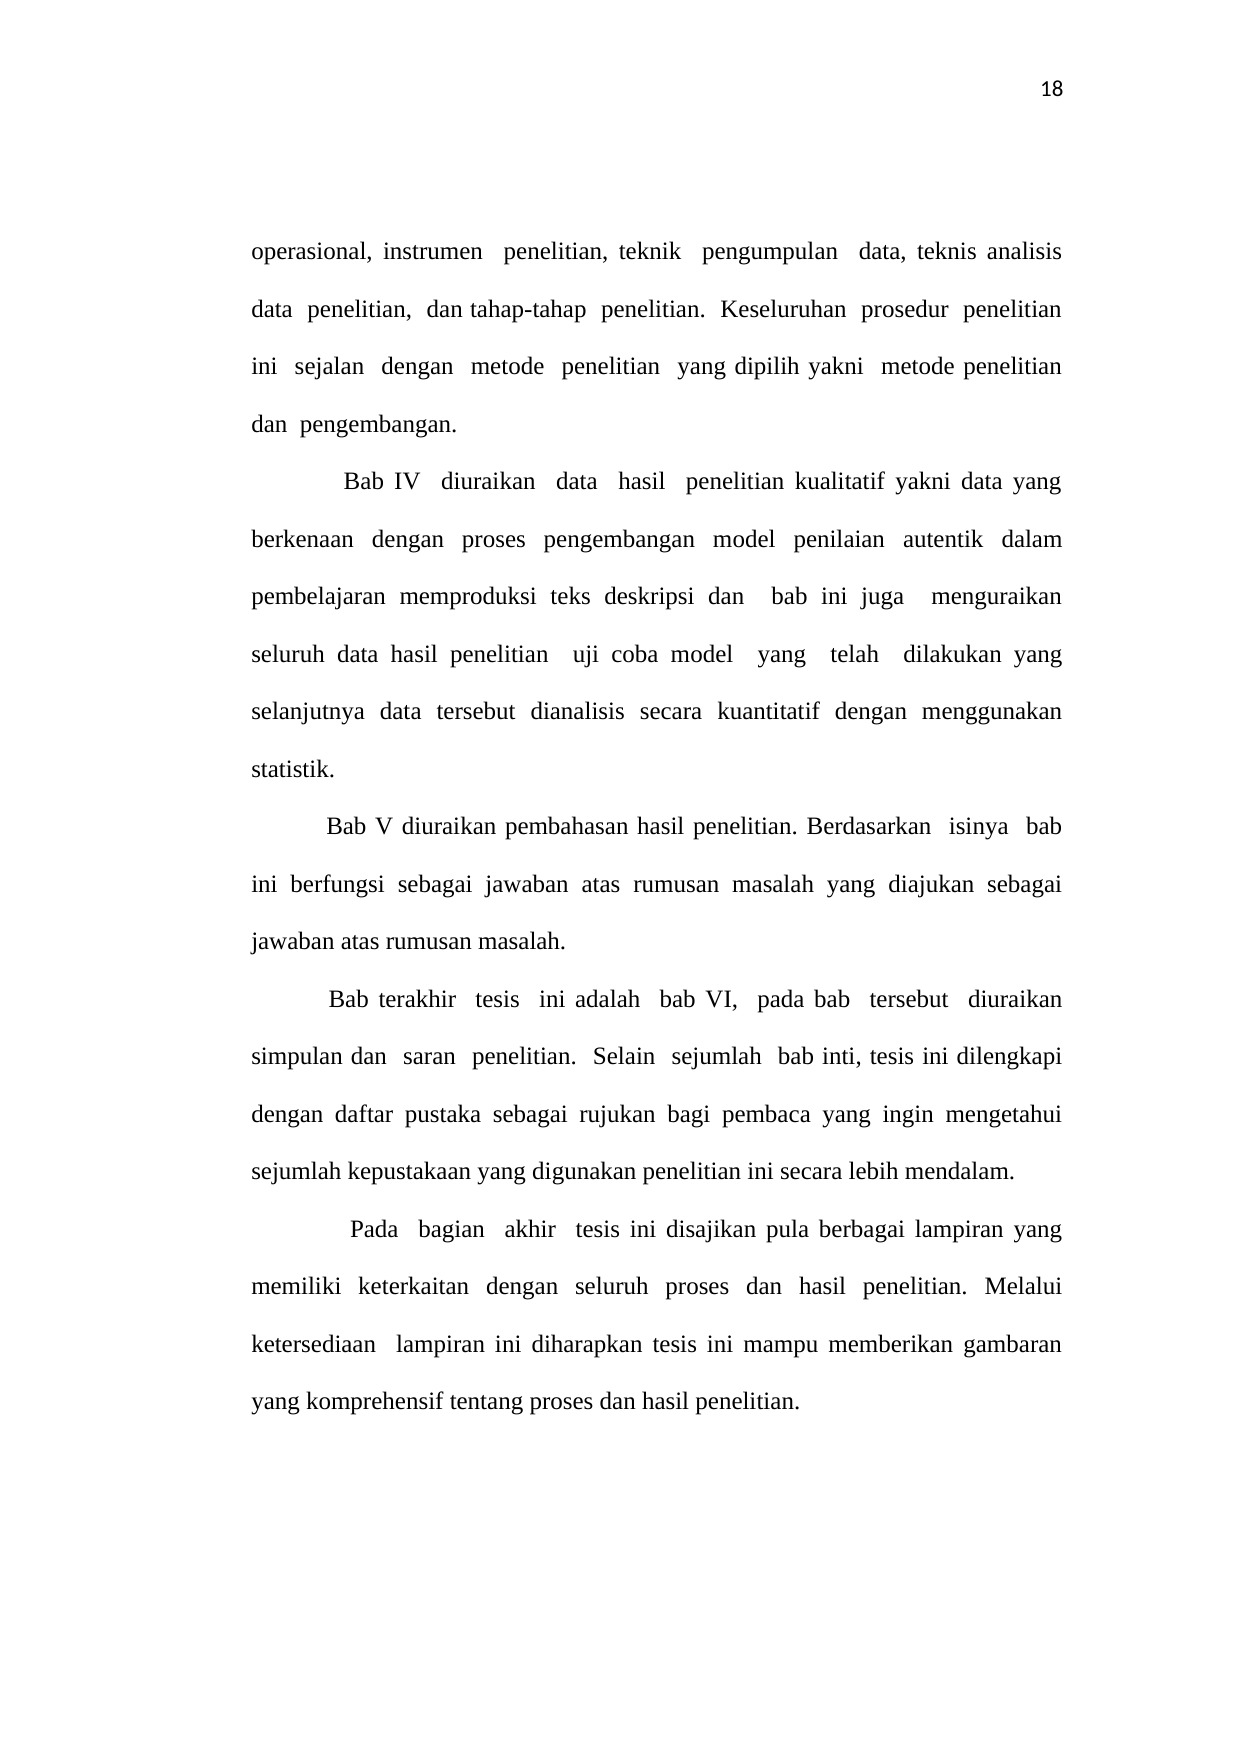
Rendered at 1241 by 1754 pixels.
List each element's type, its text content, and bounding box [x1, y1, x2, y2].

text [251, 236, 1063, 437]
text Bab terakhir tesis ini adalah bab VI, pada bab tersebut diuraikan simpulan dan saran penelitian. Selain sejumlah bab inti, tesis ini dilengkapi dengan daftar pustaka sebagai rujukan bagi pembaca yang ingin mengetahui sejumlah kepustakaan yang digunakan penelitian ini secara lebih mendalam. [251, 984, 1063, 1185]
text Bab V diuraikan pembahasan hasil penelitian. Berdasarkan isinya bab ini berfungsi sebagai jawaban atas rumusan masalah yang diajukan sebagai jawaban atas rumusan masalah. [251, 811, 1063, 955]
text Pada bagian akhir tesis ini disajikan pula berbagai lampiran yang memiliki keterkaitan dengan seluruh proses dan hasil penelitian. Melalui ketersediaan lampiran ini diharapkan tesis ini mampu memberikan gambaran yang komprehensif tentang proses dan hasil penelitian. [251, 1214, 1063, 1415]
text Bab IV diuraikan data hasil penelitian kualitatif yakni data yang berkenaan dengan proses pengembangan model penilaian autentik dalam pembelajaran memproduksi teks deskripsi dan bab ini juga menguraikan seluruh data hasil penelitian uji coba model yang telah dilakukan yang selanjutnya data tersebut dianalisis secara kuantitatif dengan menggunakan statistik. [251, 466, 1063, 782]
